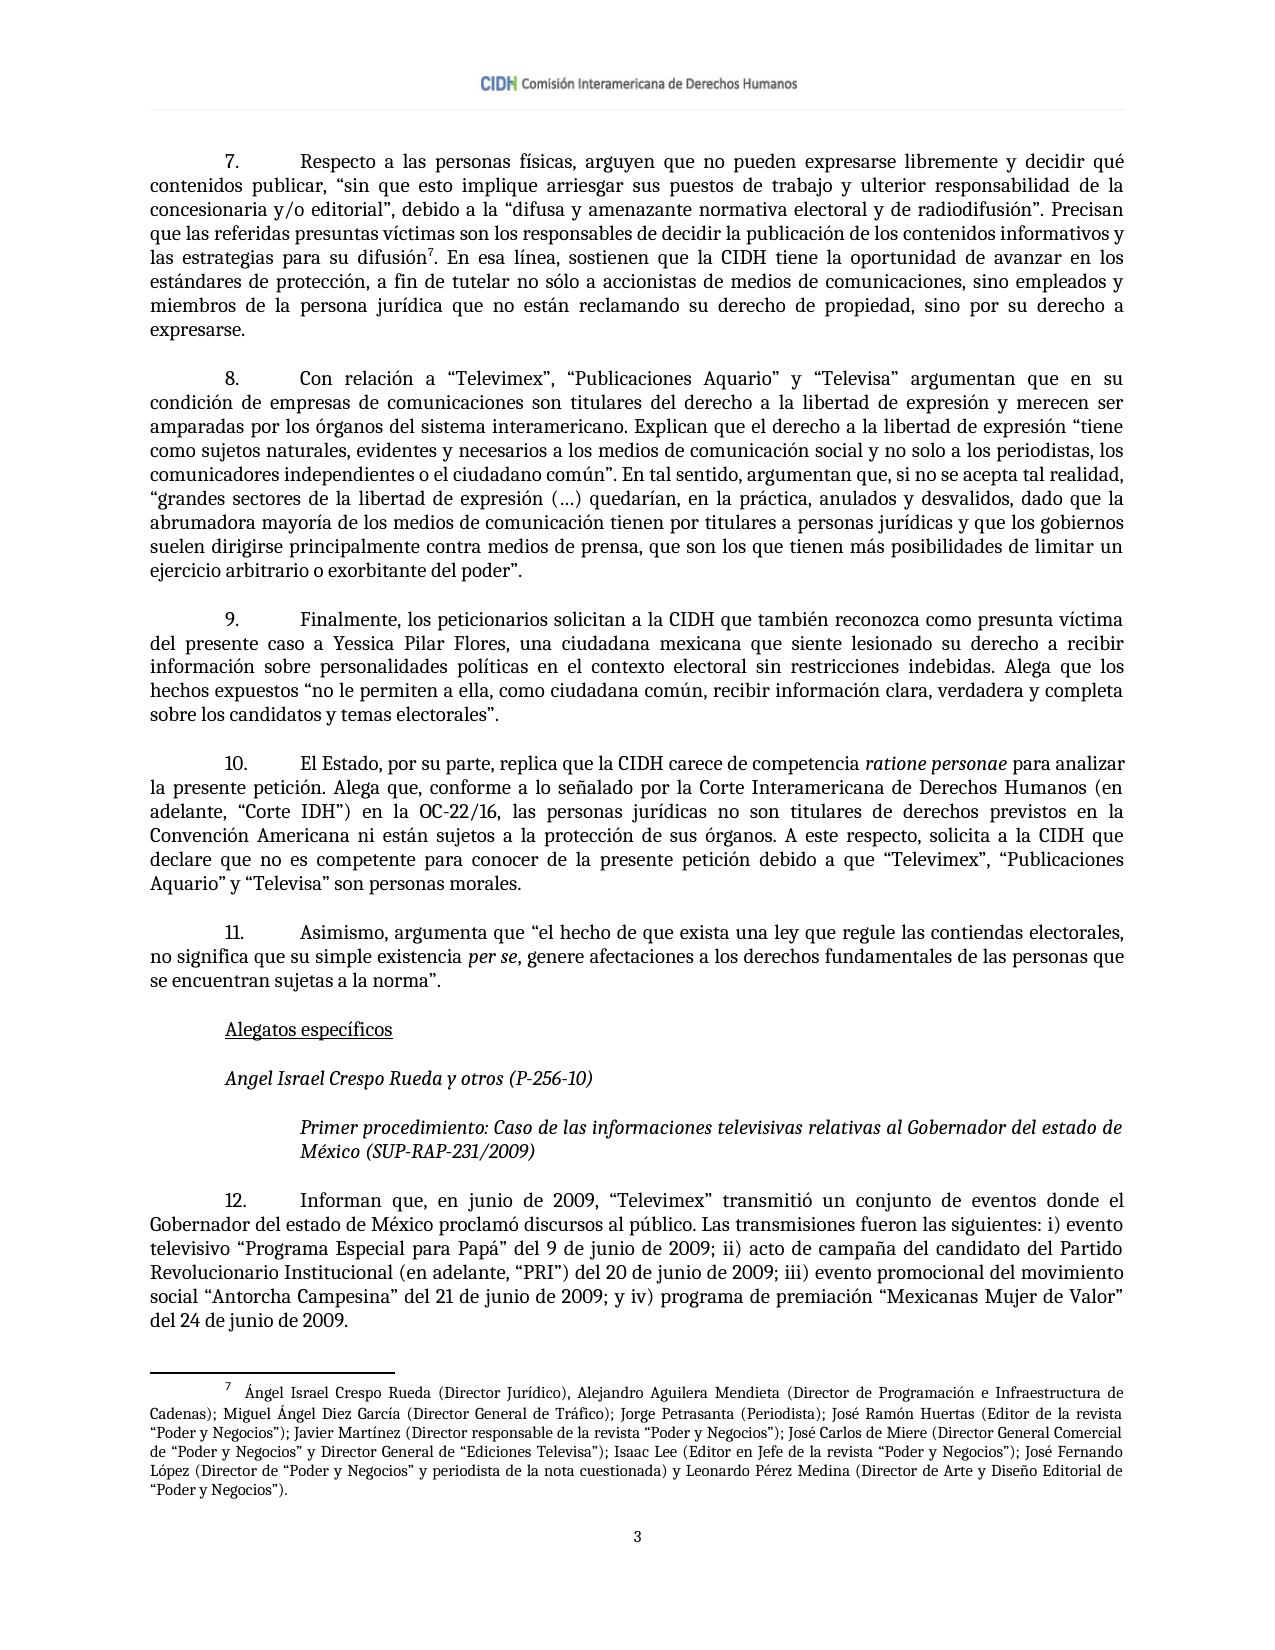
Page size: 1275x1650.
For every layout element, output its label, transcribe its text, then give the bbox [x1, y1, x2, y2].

picture [475, 75, 800, 93]
list Finalmente, los peticionarios solicitan a la CIDH que también reconozca como presunta víctima del presente caso a Yessica Pilar Flores, una ciudadana mexicana que siente lesionado su derecho a recibir información sobre personalidades políticas en el contexto electoral sin restricciones indebidas. Alega que los hechos expuestos “no le permiten a ella, como ciudadana común, recibir información clara, verdadera y completa sobre los candidatos y temas electorales”. [150, 607, 1125, 727]
list Con relación a “Televimex”, “Publicaciones Aquario” y “Televisa” argumentan que en su condición de empresas de comunicaciones son titulares del derecho a la libertad de expresión y merecen ser amparadas por los órganos del sistema interamericano. Explican que el derecho a la libertad de expresión “tiene como sujetos naturales, evidentes y necesarios a los medios de comunicación social y no solo a los periodistas, los comunicadores independientes o el ciudadano común”. En tal sentido, argumentan que, si no se acepta tal realidad, “grandes sectores de la libertad de expresión (…) quedarían, en la práctica, anulados y desvalidos, dado que la abrumadora mayoría de los medios de comunicación tienen por titulares a personas jurídicas y que los gobiernos suelen dirigirse principalmente contra medios de prensa, que son los que tienen más posibilidades de limitar un ejercicio arbitrario o exorbitante del poder”. [150, 367, 1125, 582]
list Alegatos específicos [225, 1018, 1125, 1042]
list Asimismo, argumenta que “el hecho de que exista una ley que regule las contiendas electorales, no significa que su simple existencia per se, genere afectaciones a los derechos fundamentales de las personas que se encuentran sujetas a la norma”. [150, 921, 1125, 993]
list Angel Israel Crespo Rueda y otros (P-256-10) [225, 1067, 1125, 1091]
list Informan que, en junio de 2009, “Televimex” transmitió un conjunto de eventos donde el Gobernador del estado de México proclamó discursos al público. Las transmisiones fueron las siguientes: i) evento televisivo “Programa Especial para Papá” del 9 de junio de 2009; ii) acto de campaña del candidato del Partido Revolucionario Institucional (en adelante, “PRI”) del 20 de junio de 2009; iii) evento promocional del movimiento social “Antorcha Campesina” del 21 de junio de 2009; y iv) programa de premiación “Mexicanas Mujer de Valor” del 24 de junio de 2009. [150, 1188, 1125, 1332]
list Respecto a las personas físicas, arguyen que no pueden expresarse libremente y decidir qué contenidos publicar, “sin que esto implique arriesgar sus puestos de trabajo y ulterior responsabilidad de la concesionaria y/o editorial”, debido a la “difusa y amenazante normativa electoral y de radiodifusión”. Precisan que las referidas presuntas víctimas son los responsables de decidir la publicación de los contenidos informativos y las estrategias para su difusión. En esa línea, sostienen que la CIDH tiene la oportunidad de avanzar en los estándares de protección, a fin de tutelar no sólo a accionistas de medios de comunicaciones, sino empleados y miembros de la persona jurídica que no están reclamando su derecho de propiedad, sino por su derecho a expresarse. [150, 150, 1125, 342]
list El Estado, por su parte, replica que la CIDH carece de competencia ratione personae para analizar la presente petición. Alega que, conforme a lo señalado por la Corte Interamericana de Derechos Humanos (en adelante, “Corte IDH”) en la OC-22/16, las personas jurídicas no son titulares de derechos previstos en la Convención Americana ni están sujetos a la protección de sus órganos. A este respecto, solicita a la CIDH que declare que no es competente para conocer de la presente petición debido a que “Televimex”, “Publicaciones Aquario” y “Televisa” son personas morales. [150, 752, 1125, 896]
list Primer procedimiento: Caso de las informaciones televisivas relativas al Gobernador del estado de México (SUP-RAP-231/2009) [300, 1116, 1125, 1163]
